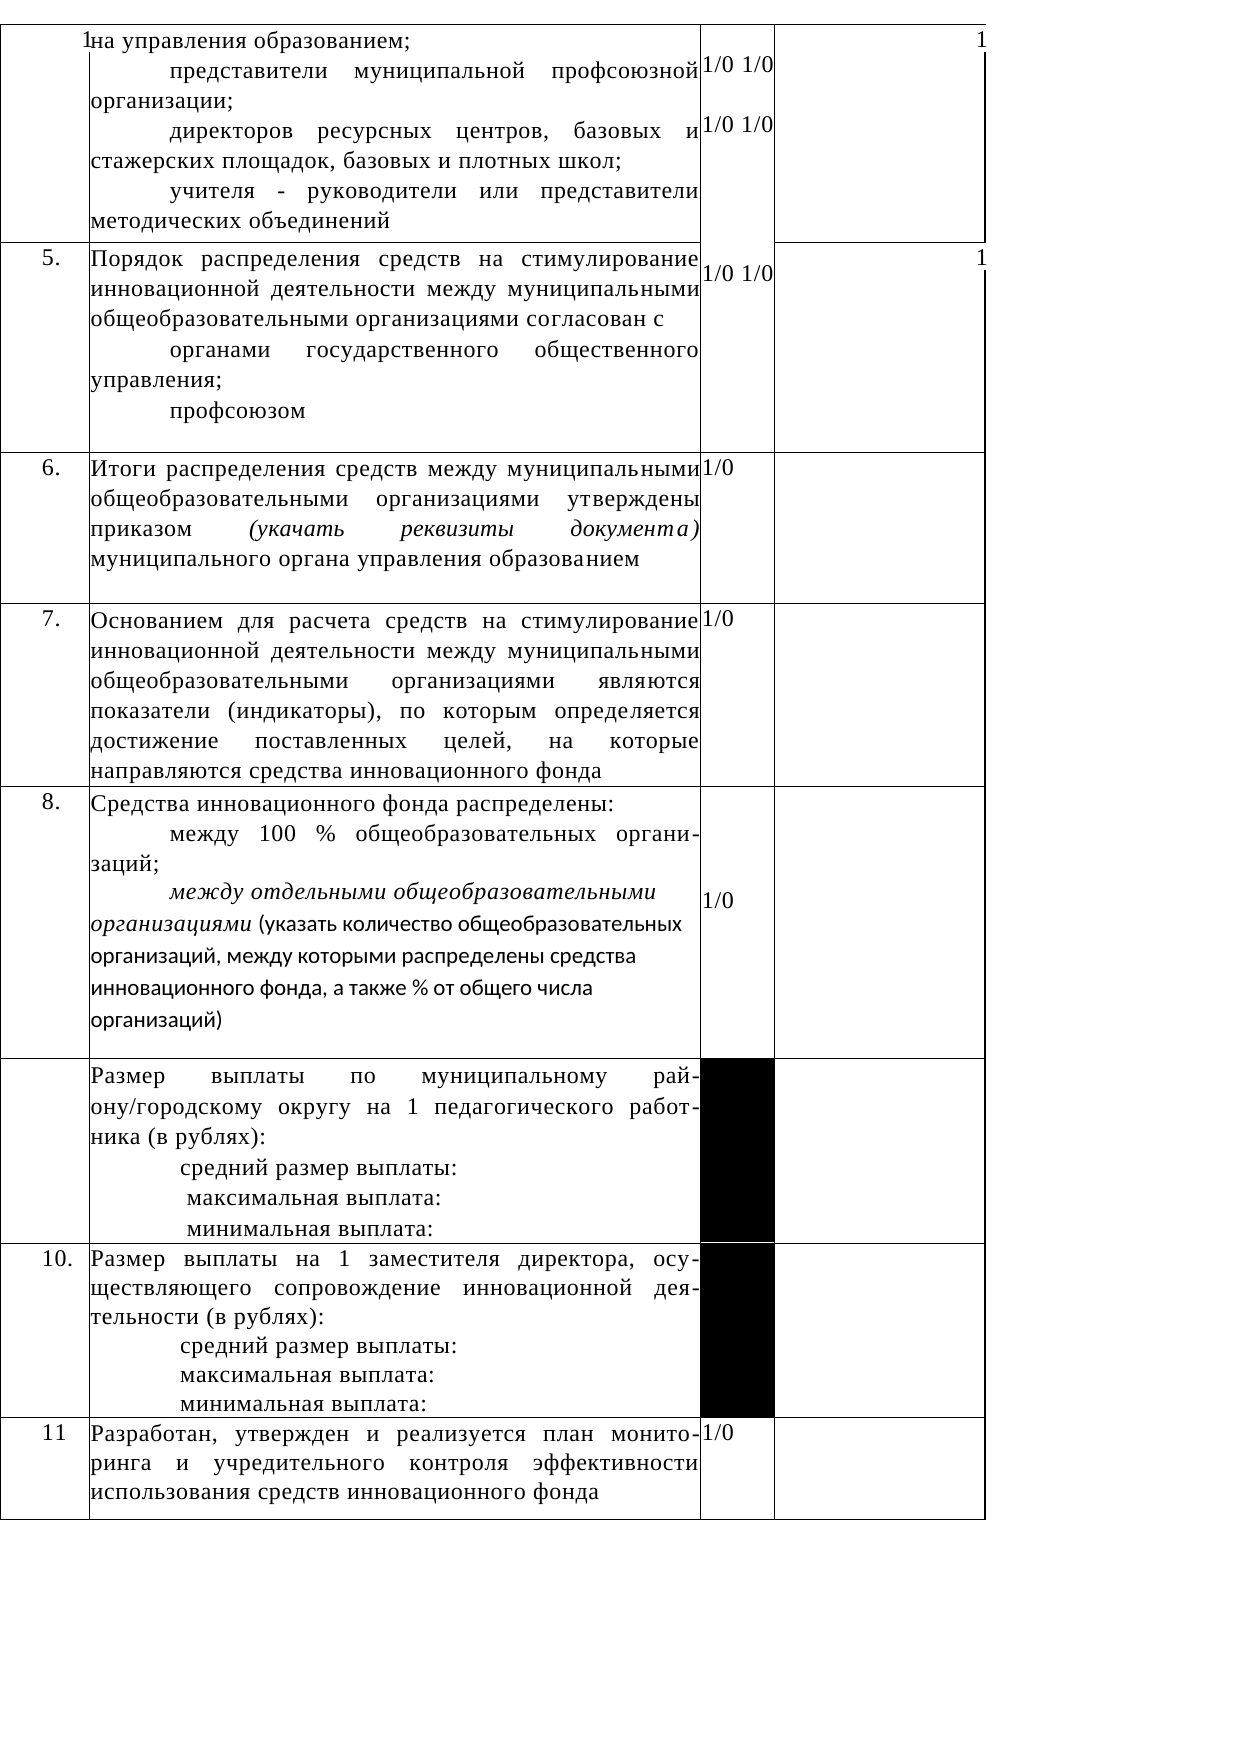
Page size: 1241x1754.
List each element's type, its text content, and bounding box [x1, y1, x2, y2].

table_cell [775, 1418, 984, 1519]
table_cell 1/0 [701, 787, 774, 1058]
table_cell 1/0 [701, 604, 774, 786]
table_header 1 [775, 25, 984, 242]
table_cell 1/0 [701, 1418, 774, 1519]
table_cell Средства инновационного фонда распределены: между 100 % общеобразовательных организаций; между отдельными общеобразовательными организациями (указать количество общеобразовательных организаций, между которыми распределены средства инновационного фонда, а также % от общего числа организаций) [90, 787, 700, 1058]
table_cell 7. [1, 604, 89, 786]
table_cell [701, 1244, 774, 1417]
table_cell [775, 787, 984, 1058]
table_cell 10. [1, 1244, 89, 1417]
table_cell [1, 1059, 89, 1242]
table_cell 1 [775, 243, 984, 452]
table_cell [775, 1059, 984, 1242]
table_cell [775, 604, 984, 786]
table_header 1/0 1/0 1/0 1/0 1/0 1/0 [701, 25, 774, 452]
table_cell Разработан, утвержден и реализуется план мониторинга и учредительного контроля эффективности использования средств инновационного фонда [90, 1418, 700, 1519]
table_cell 11 [1, 1418, 89, 1519]
table_cell Размер выплаты на 1 заместителя директора, осуществляющего сопровождение инновационной деятельности (в рублях): средний размер выплаты: максимальная выплата: минимальная выплата: [90, 1244, 700, 1417]
table_cell 5. [1, 243, 89, 452]
table_cell 8. [1, 787, 89, 1058]
table_cell Основанием для расчета средств на стимулирование инновационной деятельности между муниципальными общеобразовательными организациями являются показатели (индикаторы), по которым определяется достижение поставленных целей, на которые направляются средства инновационного фонда [90, 604, 700, 786]
table_cell 6. [1, 453, 89, 603]
table_cell [775, 1244, 984, 1417]
table_header 1 [1, 25, 89, 242]
table_cell [775, 453, 984, 603]
table_cell Размер выплаты по муниципальному району/городскому округу на 1 педагогического работника (в рублях): средний размер выплаты: максимальная выплата: минимальная выплата: [90, 1059, 700, 1242]
table_header на управления образованием; представители муниципальной профсоюзной организации; директоров ресурсных центров, базовых и стажерских площадок, базовых и плотных школ; учителя - руководители или представители методических объединений [90, 25, 700, 242]
table_cell 1/0 [701, 453, 774, 603]
table_cell Порядок распределения средств на стимулирование инновационной деятельности между муниципальными общеобразовательными организациями согласован с органами государственного общественного управления; профсоюзом [90, 243, 700, 452]
table_cell Итоги распределения средств между муниципальными общеобразовательными организациями утверждены приказом (укачать реквизиты документа) муниципального органа управления образованием [90, 453, 700, 603]
table_cell [701, 1059, 774, 1242]
